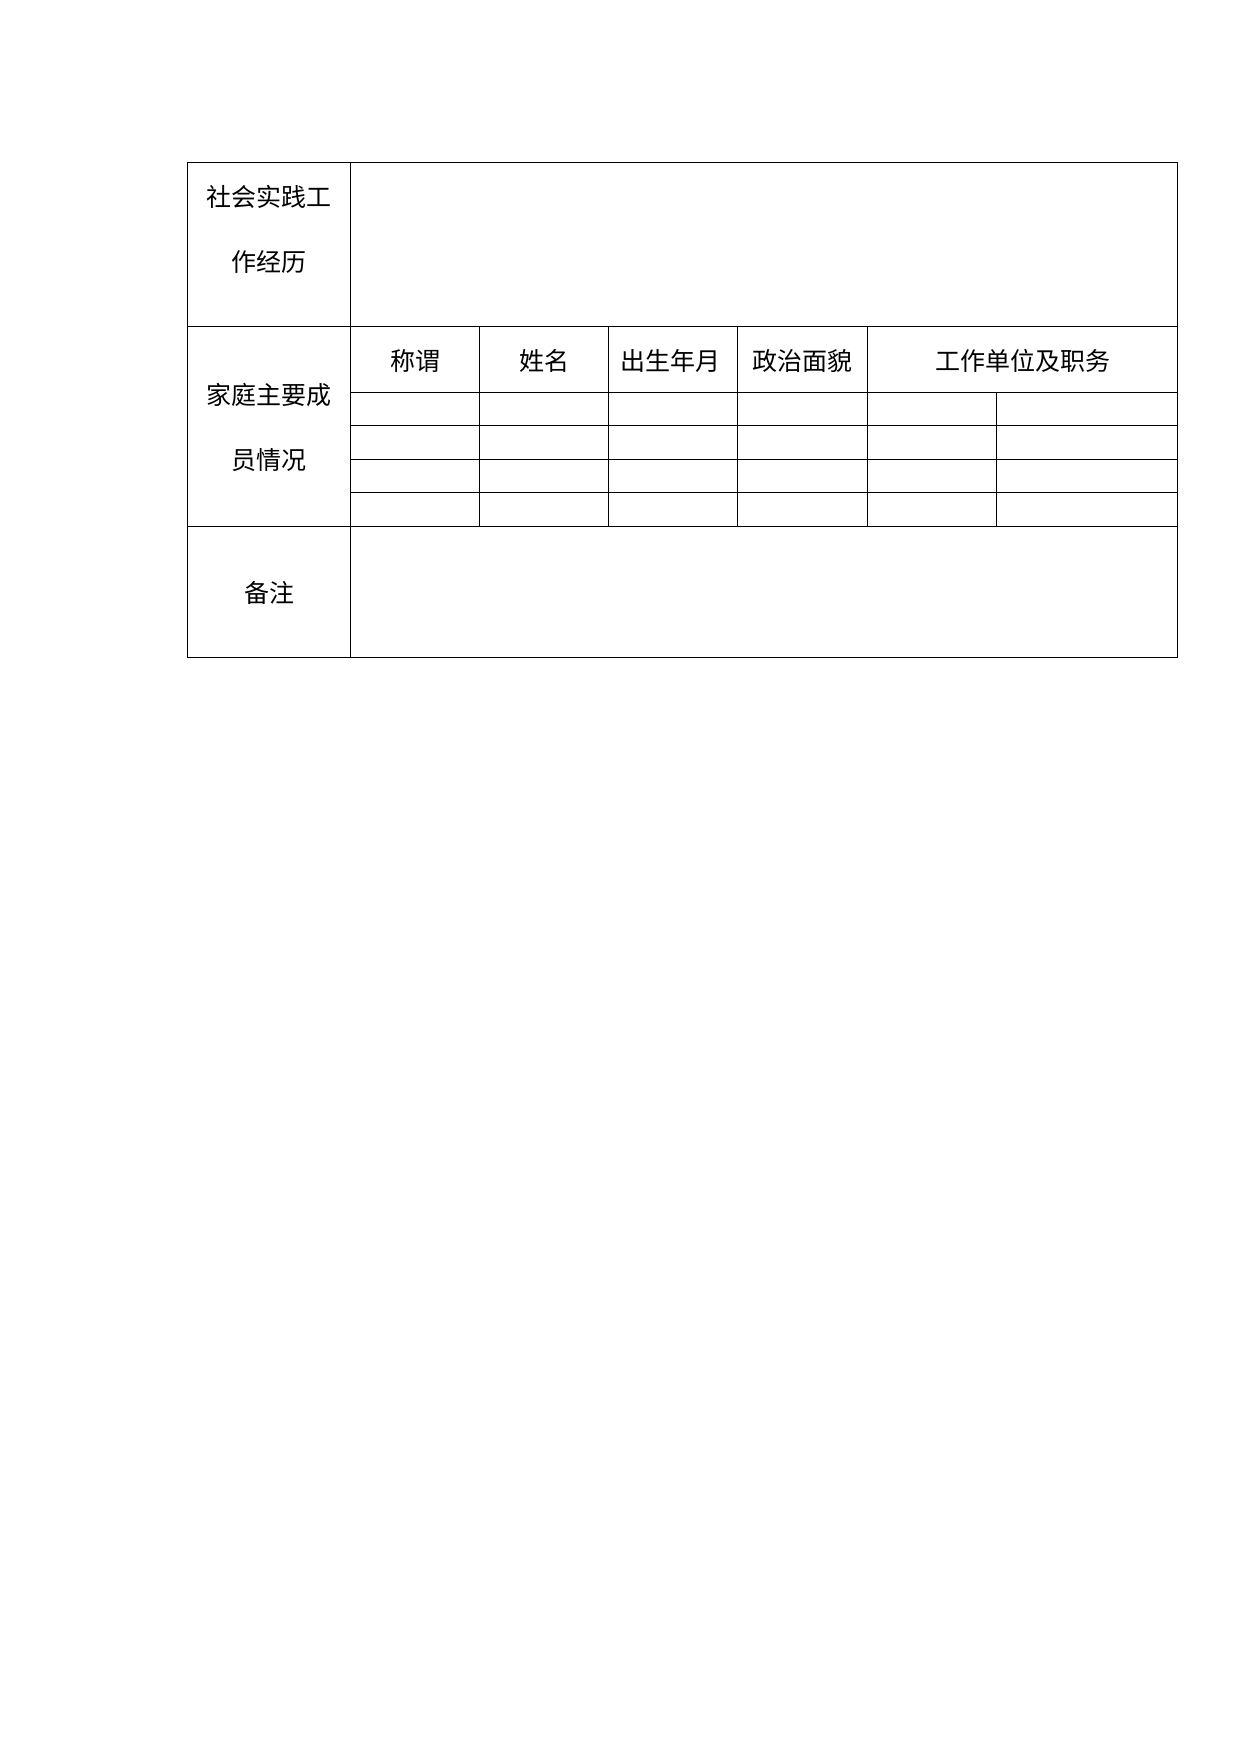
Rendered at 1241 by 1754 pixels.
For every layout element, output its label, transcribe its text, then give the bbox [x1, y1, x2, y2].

table_cell [609, 460, 737, 492]
table_cell [480, 460, 608, 492]
table_cell 出生年月 [609, 327, 737, 392]
table_cell 工作单位及职务 [868, 327, 1177, 392]
table_cell [738, 460, 867, 492]
table_cell 称谓 [351, 327, 479, 392]
table_cell [738, 393, 867, 425]
table_cell [609, 393, 737, 425]
table_cell [480, 393, 608, 425]
table_cell [480, 493, 608, 526]
table_cell [351, 163, 1177, 326]
table_cell [609, 426, 737, 459]
table_cell [868, 493, 996, 526]
table_cell [480, 426, 608, 459]
table_cell [997, 426, 1177, 459]
table_cell [738, 493, 867, 526]
table_cell [351, 393, 479, 425]
table_cell [351, 493, 479, 526]
table_cell 姓名 [480, 327, 608, 392]
table_cell [738, 426, 867, 459]
table_cell [868, 393, 996, 425]
table_cell [351, 426, 479, 459]
table_cell [868, 426, 996, 459]
table_cell [609, 493, 737, 526]
table_cell [351, 527, 1177, 657]
table_cell [997, 460, 1177, 492]
table_cell [868, 460, 996, 492]
table_cell 政治面貌 [738, 327, 867, 392]
table_cell 家庭主要成员情况 [188, 327, 350, 526]
table_cell [997, 493, 1177, 526]
table_cell 备注 [188, 527, 350, 657]
table_cell [351, 460, 479, 492]
table_cell 社会实践工作经历 [188, 163, 350, 326]
table_cell [997, 393, 1177, 425]
